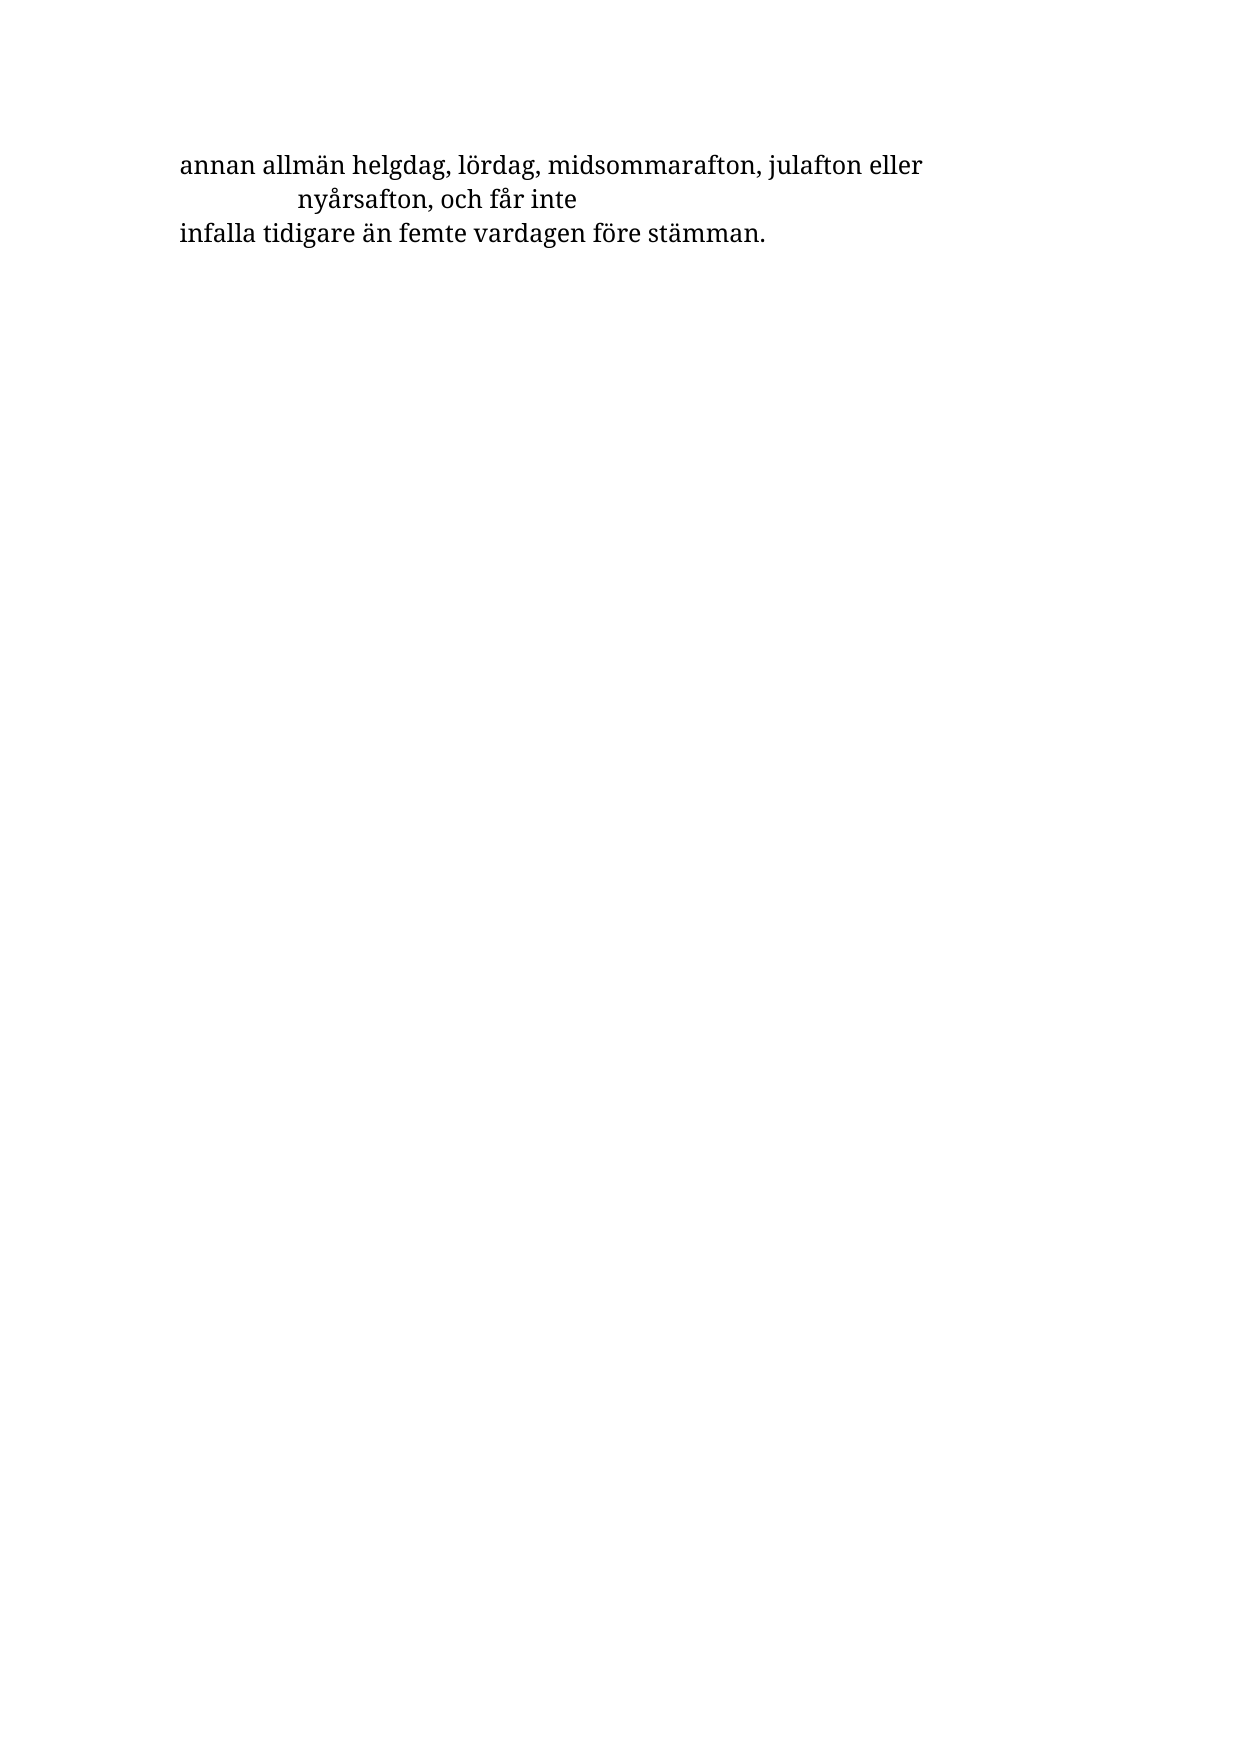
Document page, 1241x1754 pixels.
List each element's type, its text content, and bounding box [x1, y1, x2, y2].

text infalla tidigare än femte vardagen före stämman. [179, 216, 1051, 250]
text annan allmän helgdag, lördag, midsommarafton, julafton eller nyårsafton, och får inte [179, 148, 1051, 216]
